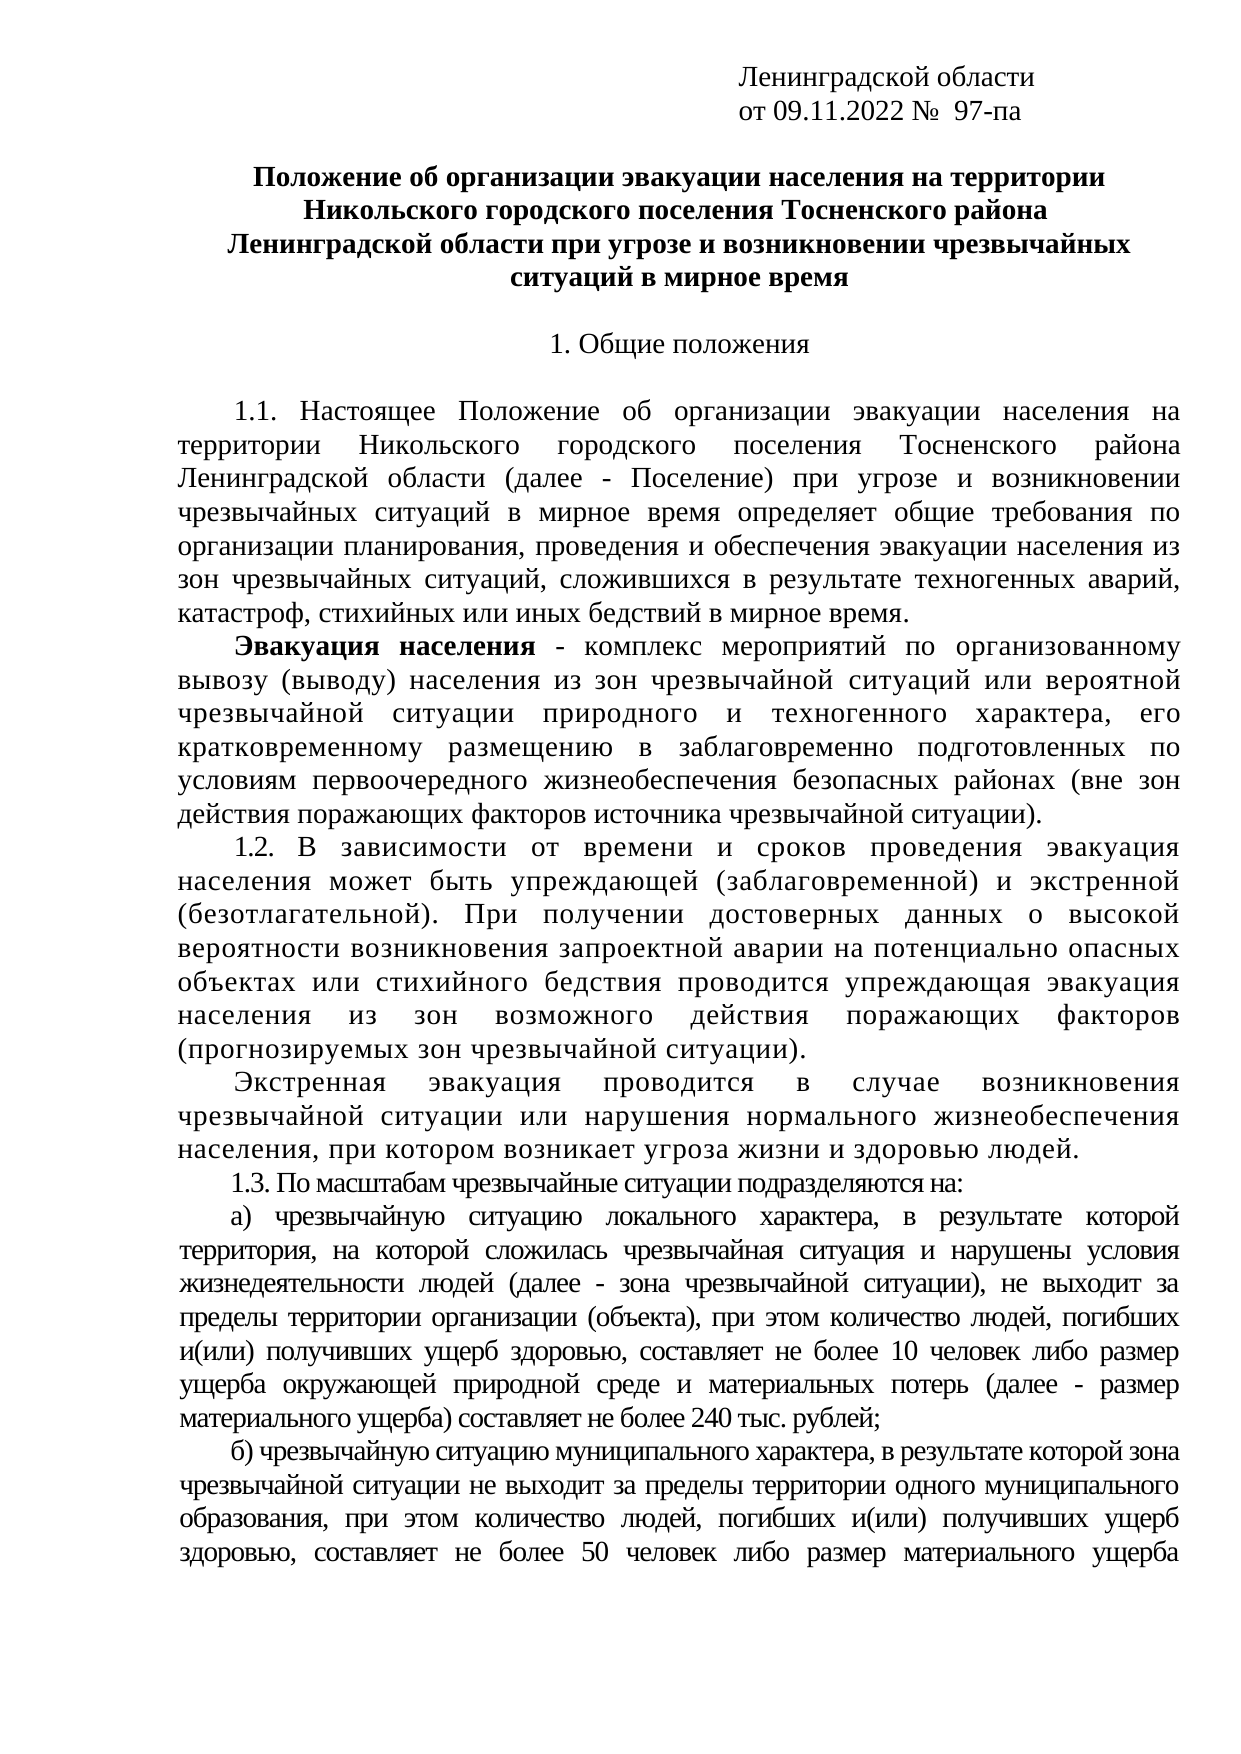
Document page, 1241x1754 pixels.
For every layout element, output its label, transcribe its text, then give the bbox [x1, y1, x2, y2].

text 1. Общие положения [177, 326, 1181, 360]
text 1.1. Настоящее Положение об организации эвакуации населения на территории Никольского городского поселения Тосненского района Ленинградской области (далее - Поселение) при угрозе и возникновении чрезвычайных ситуаций в мирное время определяет общие требования по организации планирования, проведения и обеспечения эвакуации населения из зон чрезвычайных ситуаций, сложившихся в результате техногенных аварий, катастроф, стихийных или иных бедствий в мирное время. [177, 393, 1181, 628]
text Экстренная эвакуация проводится в случае возникновения чрезвычайной ситуации или нарушения нормального жизнеобеспечения населения, при котором возникает угроза жизни и здоровью людей. [177, 1064, 1181, 1165]
text Ленинградской области [738, 59, 1181, 93]
text Положение об организации эвакуации населения на территории [177, 159, 1181, 192]
text Эвакуация населения - комплекс мероприятий по организованному вывозу (выводу) населения из зон чрезвычайной ситуаций или вероятной чрезвычайной ситуации природного и техногенного характера, его кратковременному размещению в заблаговременно подготовленных по условиям первоочередного жизнеобеспечения безопасных районах (вне зон действия поражающих факторов источника чрезвычайной ситуации). [177, 628, 1181, 829]
text а) чрезвычайную ситуацию локального характера, в результате которой территория, на которой сложилась чрезвычайная ситуация и нарушены условия жизнедеятельности людей (далее - зона чрезвычайной ситуации), не выходит за пределы территории организации (объекта), при этом количество людей, погибших и(или) получивших ущерб здоровью, составляет не более 10 человек либо размер ущерба окружающей природной среде и материальных потерь (далее - размер материального ущерба) составляет не более 240 тыс. рублей; [179, 1198, 1181, 1433]
text 1.3. По масштабам чрезвычайные ситуации подразделяются на: [179, 1165, 1181, 1198]
text 1.2. В зависимости от времени и сроков проведения эвакуация населения может быть упреждающей (заблаговременной) и экстренной (безотлагательной). При получении достоверных данных о высокой вероятности возникновения запроектной аварии на потенциально опасных объектах или стихийного бедствия проводится упреждающая эвакуация населения из зон возможного действия поражающих факторов (прогнозируемых зон чрезвычайной ситуации). [177, 829, 1181, 1064]
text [179, 1433, 1181, 1567]
text от 09.11.2022 № 97-па [738, 93, 1181, 126]
text Никольского городского поселения Тосненского района Ленинградской области при угрозе и возникновении чрезвычайных ситуаций в мирное время [177, 192, 1181, 293]
